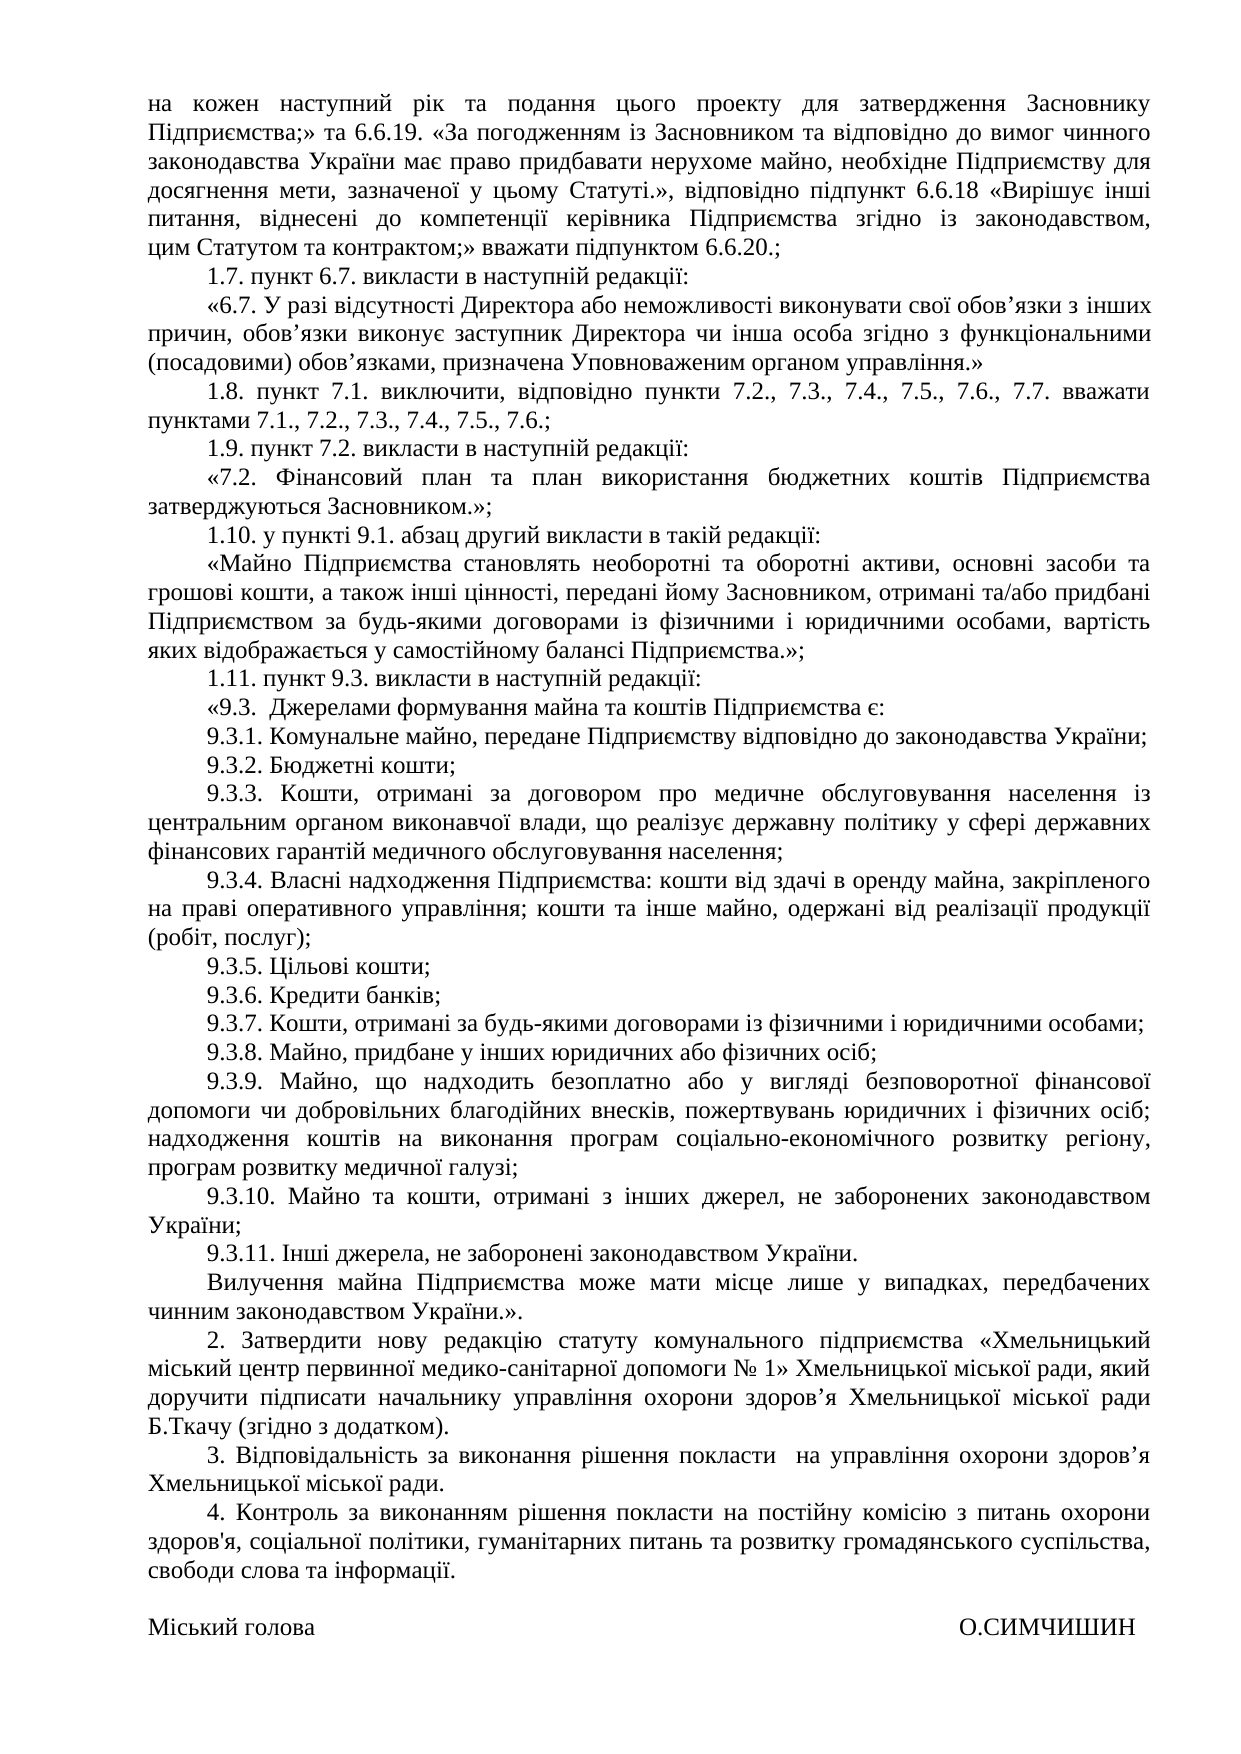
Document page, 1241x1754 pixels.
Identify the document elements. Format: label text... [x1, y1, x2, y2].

text Вилучення майна Підприємства може мати місце лише у випадках, передбачених чинним законодавством України.». [148, 1267, 1152, 1325]
text «9.3. Джерелами формування майна та коштів Підприємства є: [148, 692, 1152, 721]
text 9.3.1. Комунальне майно, передане Підприємству відповідно до законодавства України; [148, 721, 1152, 750]
text 4. Контроль за виконанням рішення покласти на постійну комісію з питань охорони здоров'я, соціальної політики, гуманітарних питань та розвитку громадянського суспільства, свободи слова та інформації. [148, 1497, 1152, 1583]
text 1.7. пункт 6.7. викласти в наступній редакції: [148, 261, 1152, 290]
text 9.3.7. Кошти, отримані за будь-якими договорами із фізичними і юридичними особами; [148, 1008, 1152, 1037]
text 9.3.9. Майно, що надходить безоплатно або у вигляді безповоротної фінансової допомоги чи добровільних благодійних внесків, пожертвувань юридичних і фізичних осіб; надходження коштів на виконання програм соціально-економічного розвитку регіону, програм розвитку медичної галузі; [148, 1066, 1152, 1181]
text 1.9. пункт 7.2. викласти в наступній редакції: [148, 433, 1152, 462]
text 2. Затвердити нову редакцію статуту комунального підприємства «Хмельницький міський центр первинної медико-санітарної допомоги № 1» Хмельницької міської ради, який доручити підписати начальнику управління охорони здоров’я Хмельницької міської ради Б.Ткачу (згідно з додатком). [148, 1325, 1152, 1440]
text 1.10. у пункті 9.1. абзац другий викласти в такій редакції: [148, 520, 1152, 548]
text 9.3.4. Власні надходження Підприємства: кошти від здачі в оренду майна, закріпленого на праві оперативного управління; кошти та інше майно, одержані від реалізації продукції (робіт, послуг); [148, 865, 1152, 951]
text 9.3.6. Кредити банків; [148, 980, 1152, 1008]
text 1.8. пункт 7.1. виключити, відповідно пункти 7.2., 7.3., 7.4., 7.5., 7.6., 7.7. вважати пунктами 7.1., 7.2., 7.3., 7.4., 7.5., 7.6.; [148, 376, 1152, 433]
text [148, 88, 1152, 261]
text 1.11. пункт 9.3. викласти в наступній редакції: [148, 663, 1152, 692]
text «Майно Підприємства становлять необоротні та оборотні активи, основні засоби та грошові кошти, а також інші цінності, передані йому Засновником, отримані та/або придбані Підприємством за будь-якими договорами із фізичними і юридичними особами, вартість яких відображається у самостійному балансі Підприємства.»; [148, 548, 1152, 663]
text 9.3.8. Майно, придбане у інших юридичних або фізичних осіб; [148, 1037, 1152, 1066]
list Міський голова О.СИМЧИШИН [148, 1612, 1152, 1641]
text 9.3.2. Бюджетні кошти; [148, 750, 1152, 778]
text 9.3.3. Кошти, отримані за договором про медичне обслуговування населення із центральним органом виконавчої влади, що реалізує державну політику у сфері державних фінансових гарантій медичного обслуговування населення; [148, 778, 1152, 865]
text 3. Відповідальність за виконання рішення покласти на управління охорони здоров’я Хмельницької міської ради. [148, 1440, 1152, 1497]
text 9.3.10. Майно та кошти, отримані з інших джерел, не заборонених законодавством України; [148, 1181, 1152, 1238]
text «7.2. Фінансовий план та план використання бюджетних коштів Підприємства затверджуються Засновником.»; [148, 462, 1152, 520]
text «6.7. У разі відсутності Директора або неможливості виконувати свої обов’язки з інших причин, обов’язки виконує заступник Директора чи інша особа згідно з функціональними (посадовими) обов’язками, призначена Уповноваженим органом управління.» [148, 290, 1152, 376]
text 9.3.11. Інші джерела, не заборонені законодавством України. [148, 1238, 1152, 1267]
text 9.3.5. Цільові кошти; [148, 951, 1152, 980]
